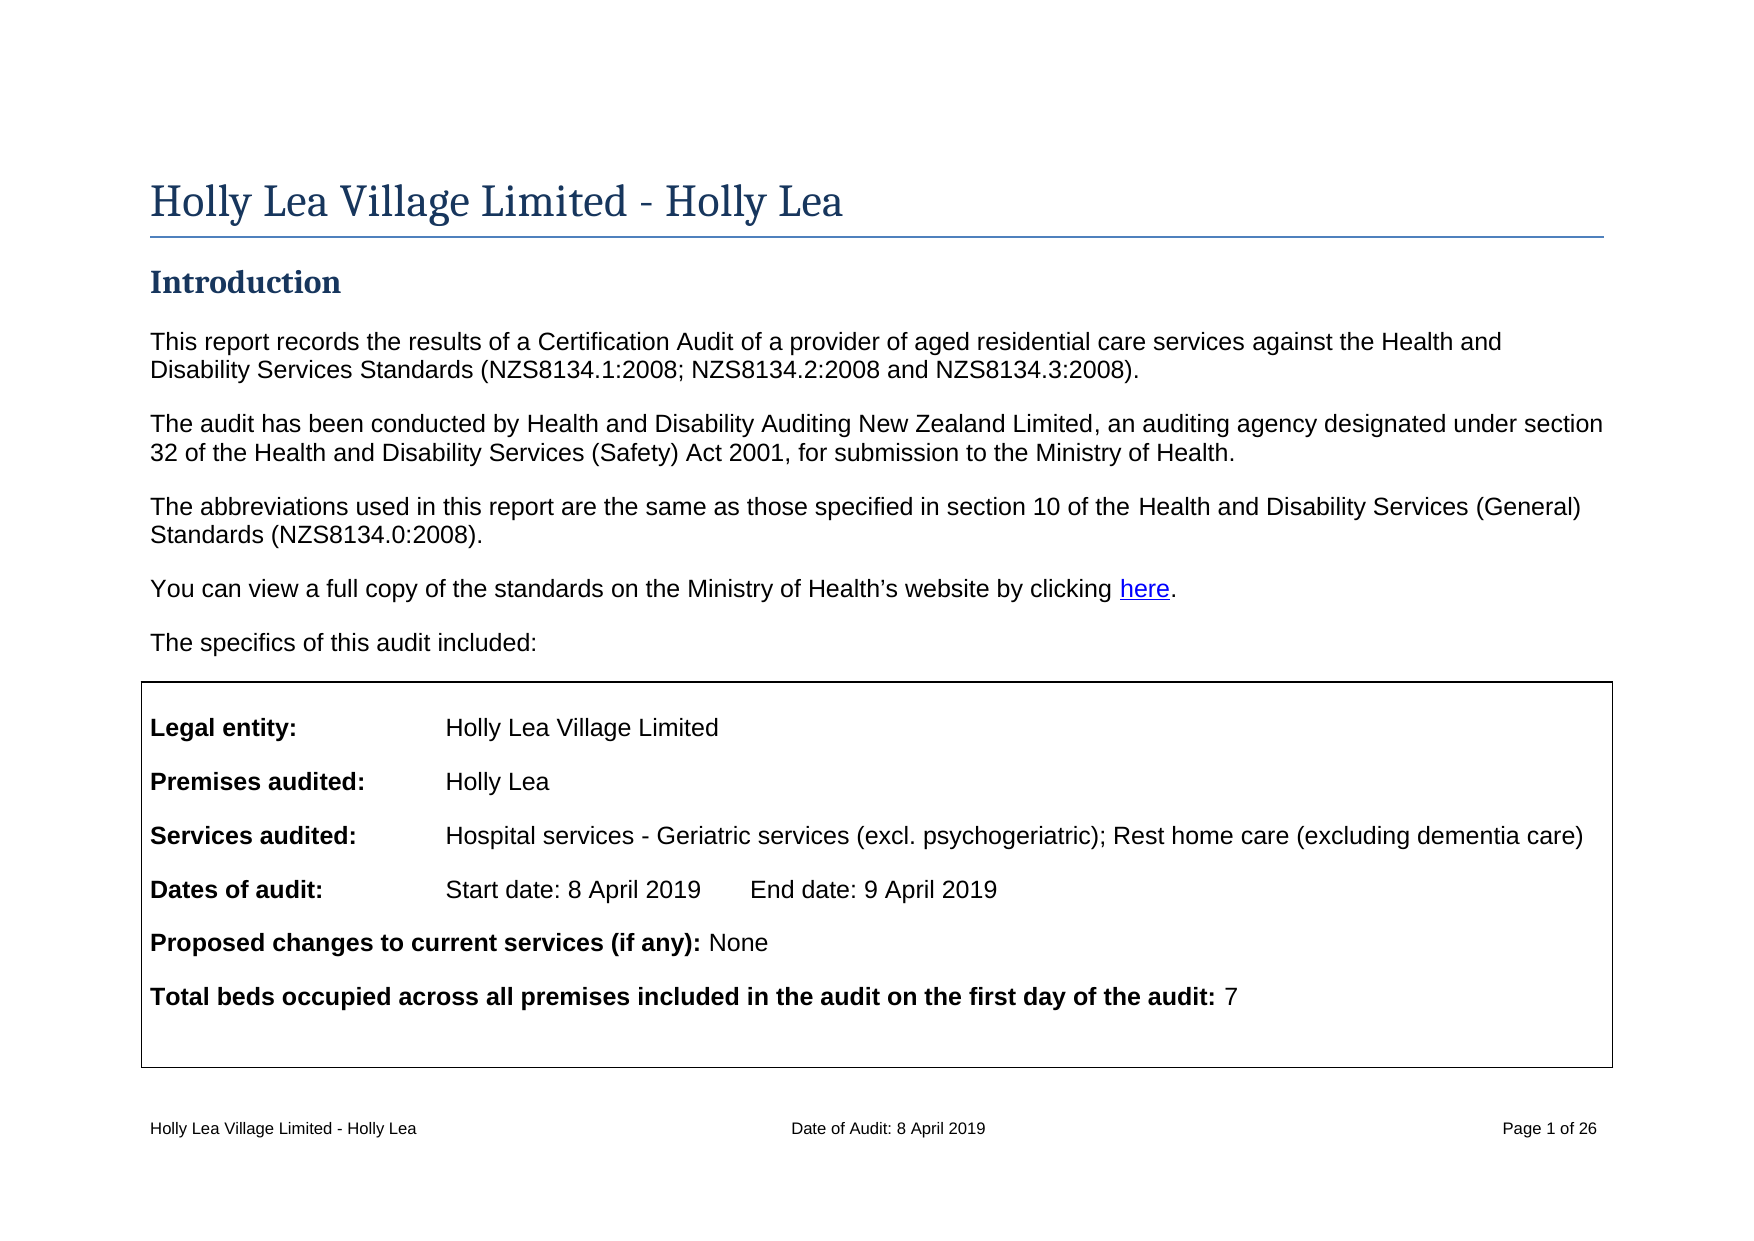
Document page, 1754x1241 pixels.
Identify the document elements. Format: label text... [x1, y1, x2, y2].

text The abbreviations used in this report are the same as those specified in section 10 of the Health and Disability Services (General) Standards (NZS8134.0:2008). [150, 491, 1604, 549]
subtitle Holly Lea Village Limited - Holly Lea [150, 175, 1604, 236]
text You can view a full copy of the standards on the Ministry of Health’s website by clicking here. [150, 574, 1604, 603]
text Premises audited: Holly Lea [142, 764, 1612, 796]
text Proposed changes to current services (if any): None [142, 925, 1612, 957]
text Legal entity: Holly Lea Village Limited [150, 713, 1604, 742]
text Dates of audit: Start date: 8 April 2019 End date: 9 April 2019 [142, 871, 1612, 903]
text The audit has been conducted by Health and Disability Auditing New Zealand Limited, an auditing agency designated under section 32 of the Health and Disability Services (Safety) Act 2001, for submission to the Ministry of Health. [150, 409, 1604, 466]
text The specifics of this audit included: [150, 628, 1604, 656]
subtitle Introduction [150, 263, 1604, 301]
text Total beds occupied across all premises included in the audit on the first day of the audit: 7 [142, 979, 1612, 1011]
text This report records the results of a Certification Audit of a provider of aged residential care services against the Health and Disability Services Standards (NZS8134.1:2008; NZS8134.2:2008 and NZS8134.3:2008). [150, 326, 1604, 384]
text Services audited: Hospital services - Geriatric services (excl. psychogeriatric); Rest home care (excluding dementia care) [142, 818, 1612, 849]
